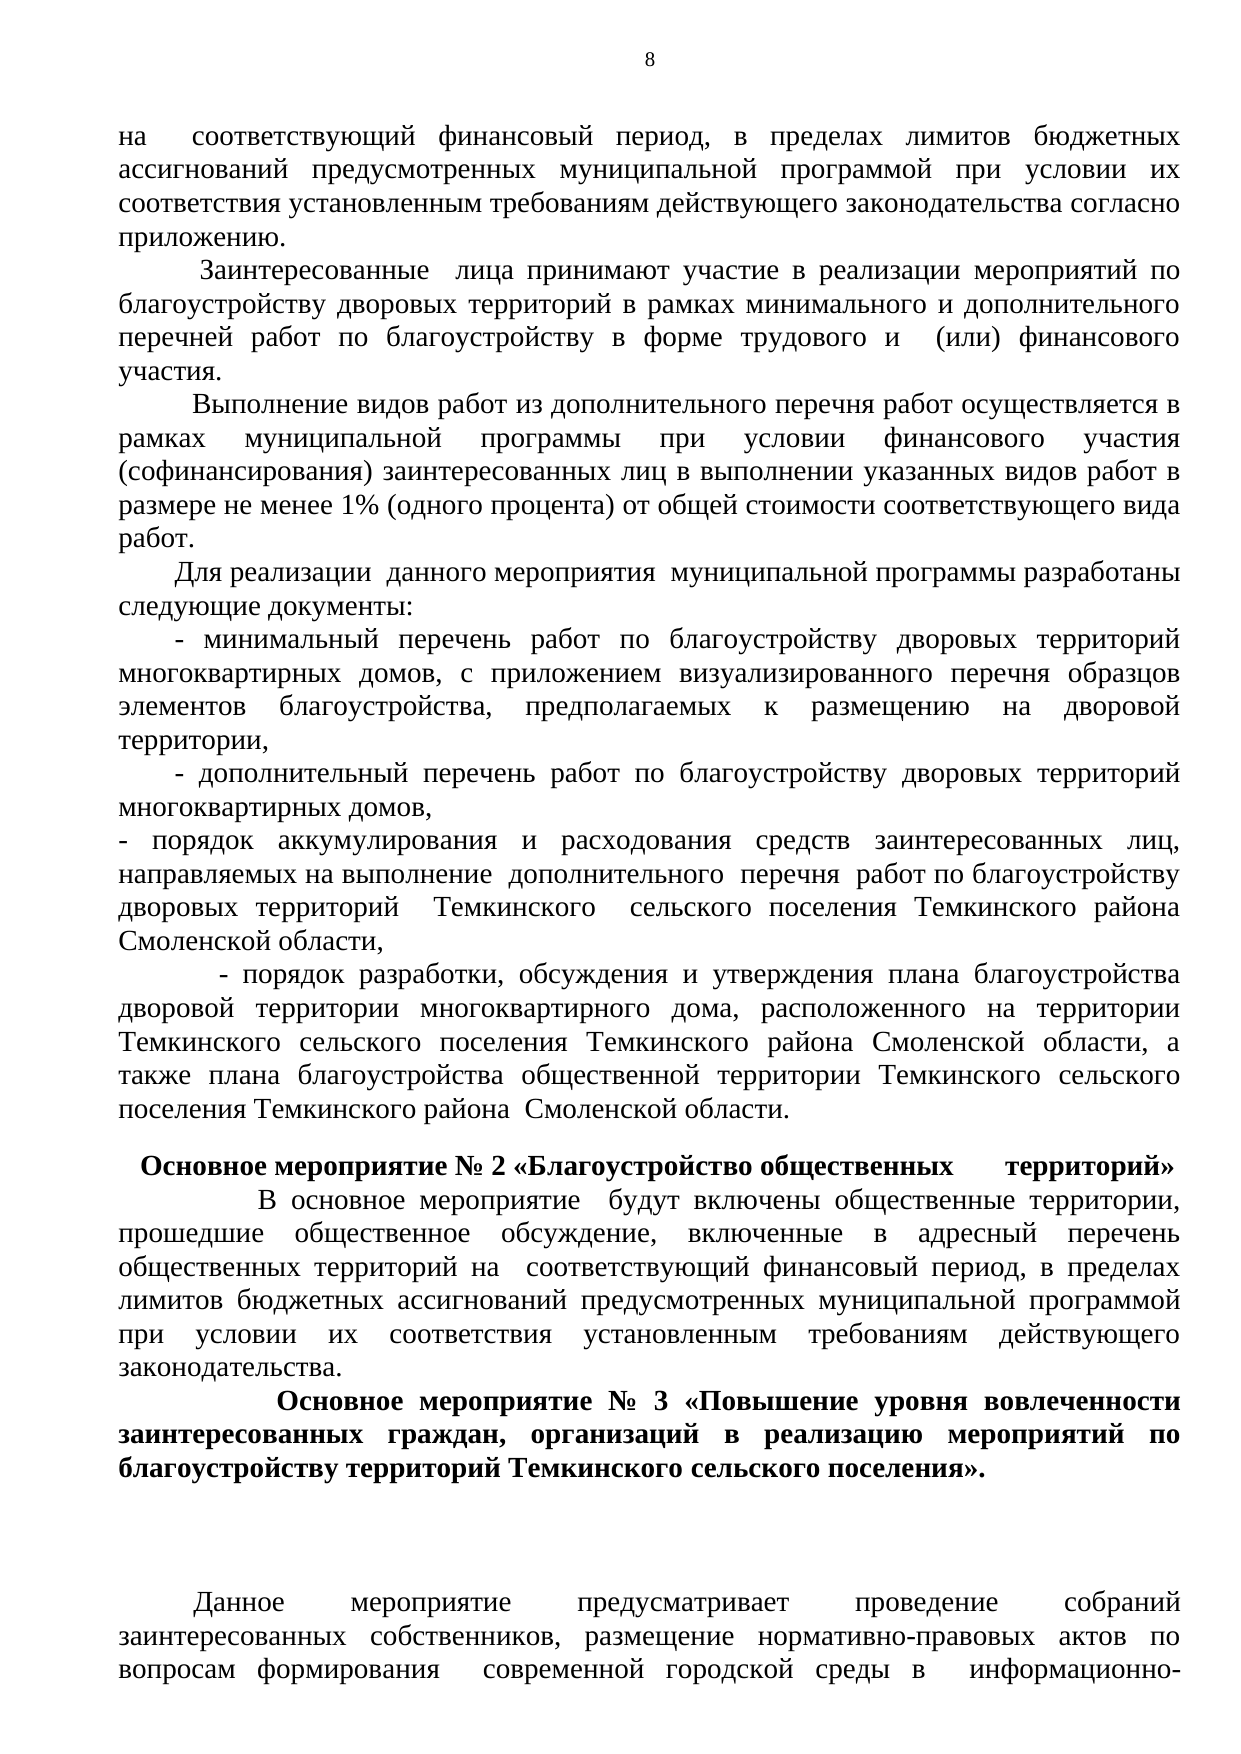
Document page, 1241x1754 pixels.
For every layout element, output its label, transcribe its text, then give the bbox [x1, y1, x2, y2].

text - дополнительный перечень работ по благоустройству дворовых территорий многоквартирных домов, [118, 755, 1181, 822]
text - минимальный перечень работ по благоустройству дворовых территорий многоквартирных домов, с приложением визуализированного перечня образцов элементов благоустройства, предполагаемых к размещению на дворовой территории, [118, 621, 1181, 755]
text - порядок аккумулирования и расходования средств заинтересованных лиц, направляемых на выполнение дополнительного перечня работ по благоустройству дворовых территорий Темкинского сельского поселения Темкинского района Смоленской области, [118, 822, 1181, 957]
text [118, 1584, 1181, 1685]
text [118, 118, 1181, 252]
text В основное мероприятие будут включены общественные территории, прошедшие общественное обсуждение, включенные в адресный перечень общественных территорий на соответствующий финансовый период, в пределах лимитов бюджетных ассигнований предусмотренных муниципальной программой при условии их соответствия установленным требованиям действующего законодательства. [118, 1182, 1181, 1383]
text Заинтересованные лица принимают участие в реализации мероприятий по благоустройству дворовых территорий в рамках минимального и дополнительного перечней работ по благоустройству в форме трудового и (или) финансового участия. [118, 252, 1181, 386]
text Основное мероприятие № 2 «Благоустройство общественных территорий» [103, 1148, 1181, 1182]
text Выполнение видов работ из дополнительного перечня работ осуществляется в рамках муниципальной программы при условии финансового участия (софинансирования) заинтересованных лиц в выполнении указанных видов работ в размере не менее 1% (одного процента) от общей стоимости соответствующего вида работ. [118, 386, 1181, 554]
text Для реализации данного мероприятия муниципальной программы разработаны следующие документы: [118, 554, 1181, 621]
text Основное мероприятие № 3 «Повышение уровня вовлеченности заинтересованных граждан, организаций в реализацию мероприятий по благоустройству территорий Темкинского сельского поселения». [118, 1383, 1181, 1484]
text - порядок разработки, обсуждения и утверждения плана благоустройства дворовой территории многоквартирного дома, расположенного на территории Темкинского сельского поселения Темкинского района Смоленской области, а также плана благоустройства общественной территории Темкинского сельского поселения Темкинского района Смоленской области. [118, 957, 1181, 1124]
